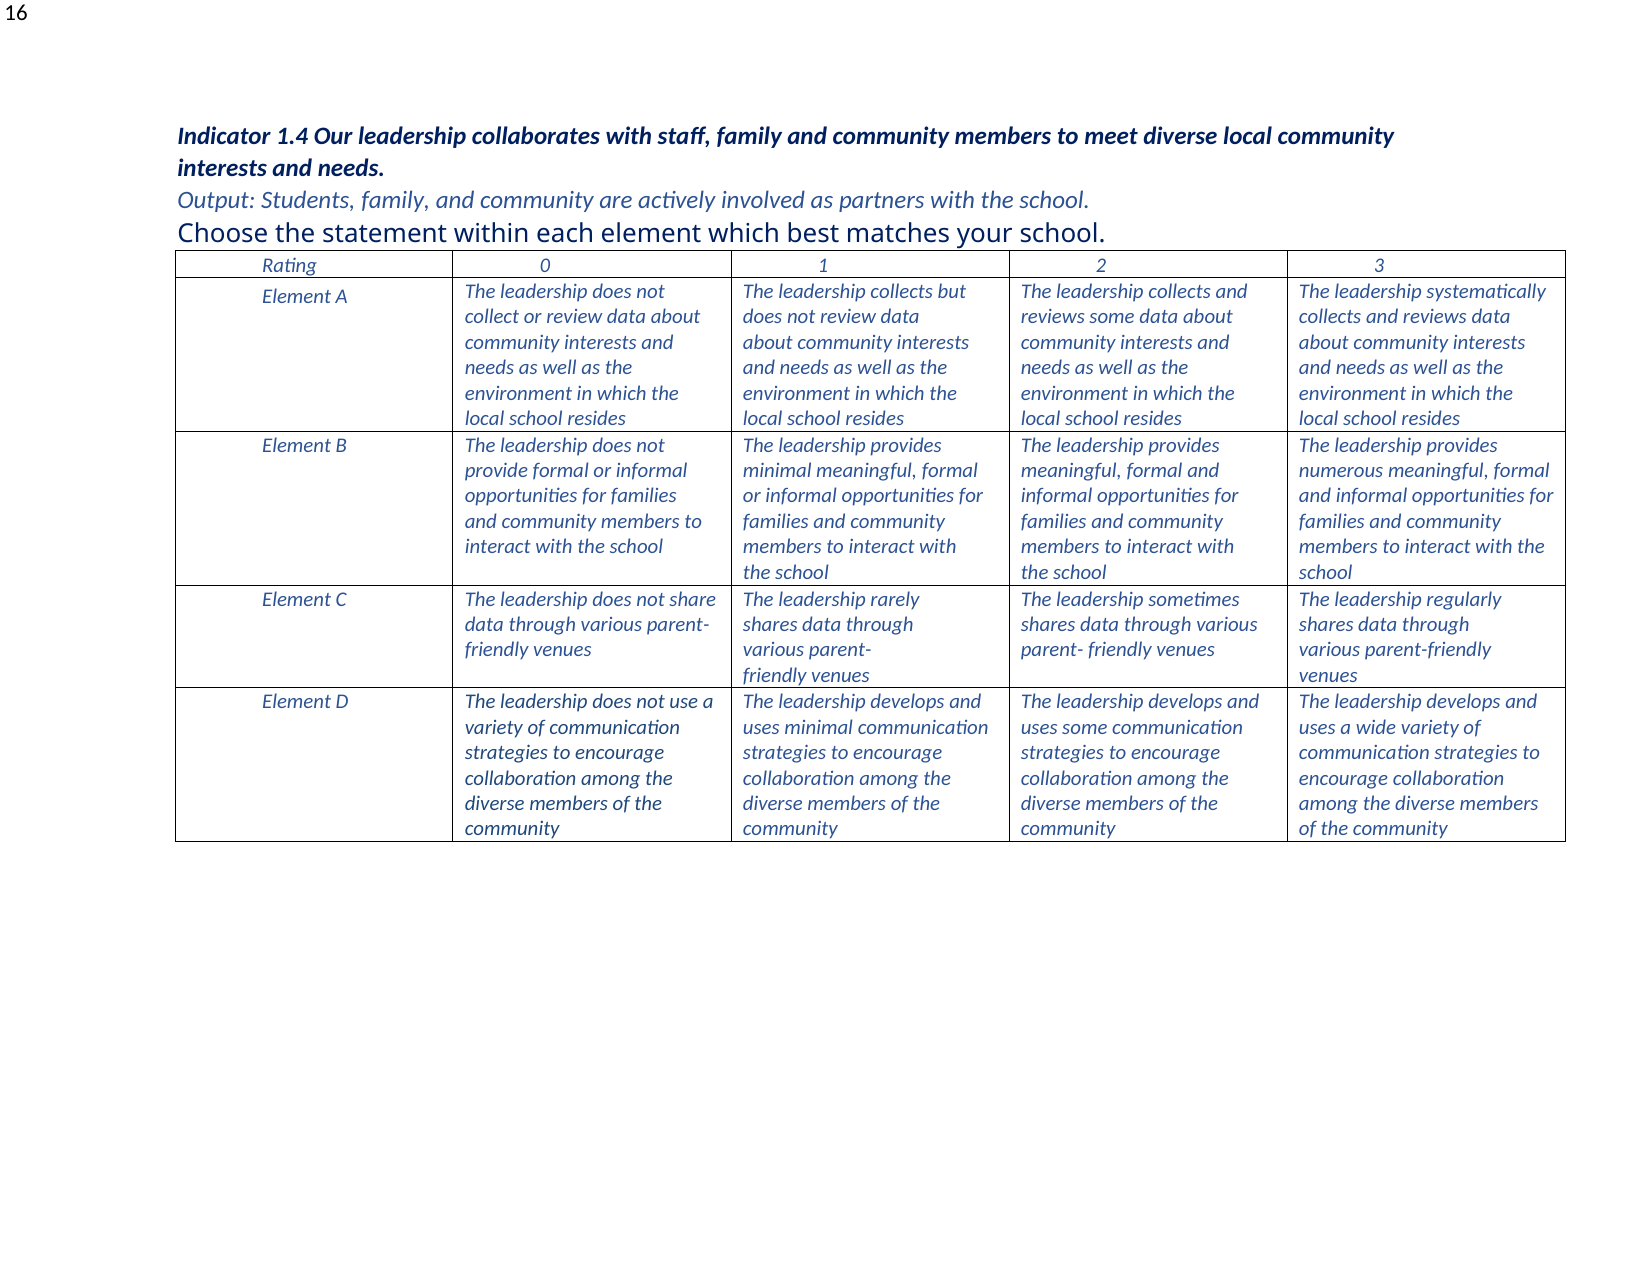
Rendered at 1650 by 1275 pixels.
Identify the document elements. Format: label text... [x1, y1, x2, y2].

table_header 0 [453, 251, 731, 277]
table_header Rating [176, 251, 452, 277]
table_header 1 [732, 251, 1009, 277]
table_cell The leadership does not collect or review data about community interests and needs as well as the environment in which the local school resides [453, 278, 731, 431]
table_cell Element D [176, 688, 452, 841]
table_cell The leadership develops and uses minimal communication strategies to encourage collaboration among the diverse members of the community [732, 688, 1009, 841]
table_cell The leadership systematically collects and reviews data about community interests and needs as well as the environment in which the local school resides [1288, 278, 1565, 431]
table_cell The leadership provides meaningful, formal and informal opportunities for families and community members to interact with the school [1010, 432, 1287, 584]
table_cell Element B [176, 432, 452, 584]
table_cell The leadership does not share data through various parent- friendly venues [453, 586, 731, 687]
table_cell The leadership rarely shares data through various parent-friendly venues [732, 586, 1009, 687]
table_cell The leadership collects but does not review data about community interests and needs as well as the environment in which the local school resides [732, 278, 1009, 431]
table_cell The leadership sometimes shares data through various parent- friendly venues [1010, 586, 1287, 687]
table_cell The leadership does not use a variety of communication strategies to encourage collaboration among the diverse members of the community [453, 688, 731, 841]
table_cell Element C [176, 586, 452, 687]
table_cell The leadership collects and reviews some data about community interests and needs as well as the environment in which the local school resides [1010, 278, 1287, 431]
table_cell The leadership provides minimal meaningful, formal or informal opportunities for families and community members to interact with the school [732, 432, 1009, 584]
table_cell The leadership does not provide formal or informal opportunities for families and community members to interact with the school [453, 432, 731, 584]
text Indicator 1.4 Our leadership collaborates with staff, family and community members to meet diverse local community interests and needs. [177, 120, 1398, 182]
table_header 3 [1288, 251, 1565, 277]
text Output: Students, family, and community are actively involved as partners with the school. [177, 184, 1577, 214]
text Choose the statement within each element which best matches your school. [177, 214, 1577, 250]
table_cell The leadership regularly shares data through various parent-friendly venues [1288, 586, 1565, 687]
table_cell The leadership develops and uses some communication strategies to encourage collaboration among the diverse members of the community [1010, 688, 1287, 841]
table_header 2 [1010, 251, 1287, 277]
table_cell The leadership provides numerous meaningful, formal and informal opportunities for families and community members to interact with the school [1288, 432, 1565, 584]
table_cell Element A [176, 278, 452, 431]
table_cell The leadership develops and uses a wide variety of communication strategies to encourage collaboration among the diverse members of the community [1288, 688, 1565, 841]
